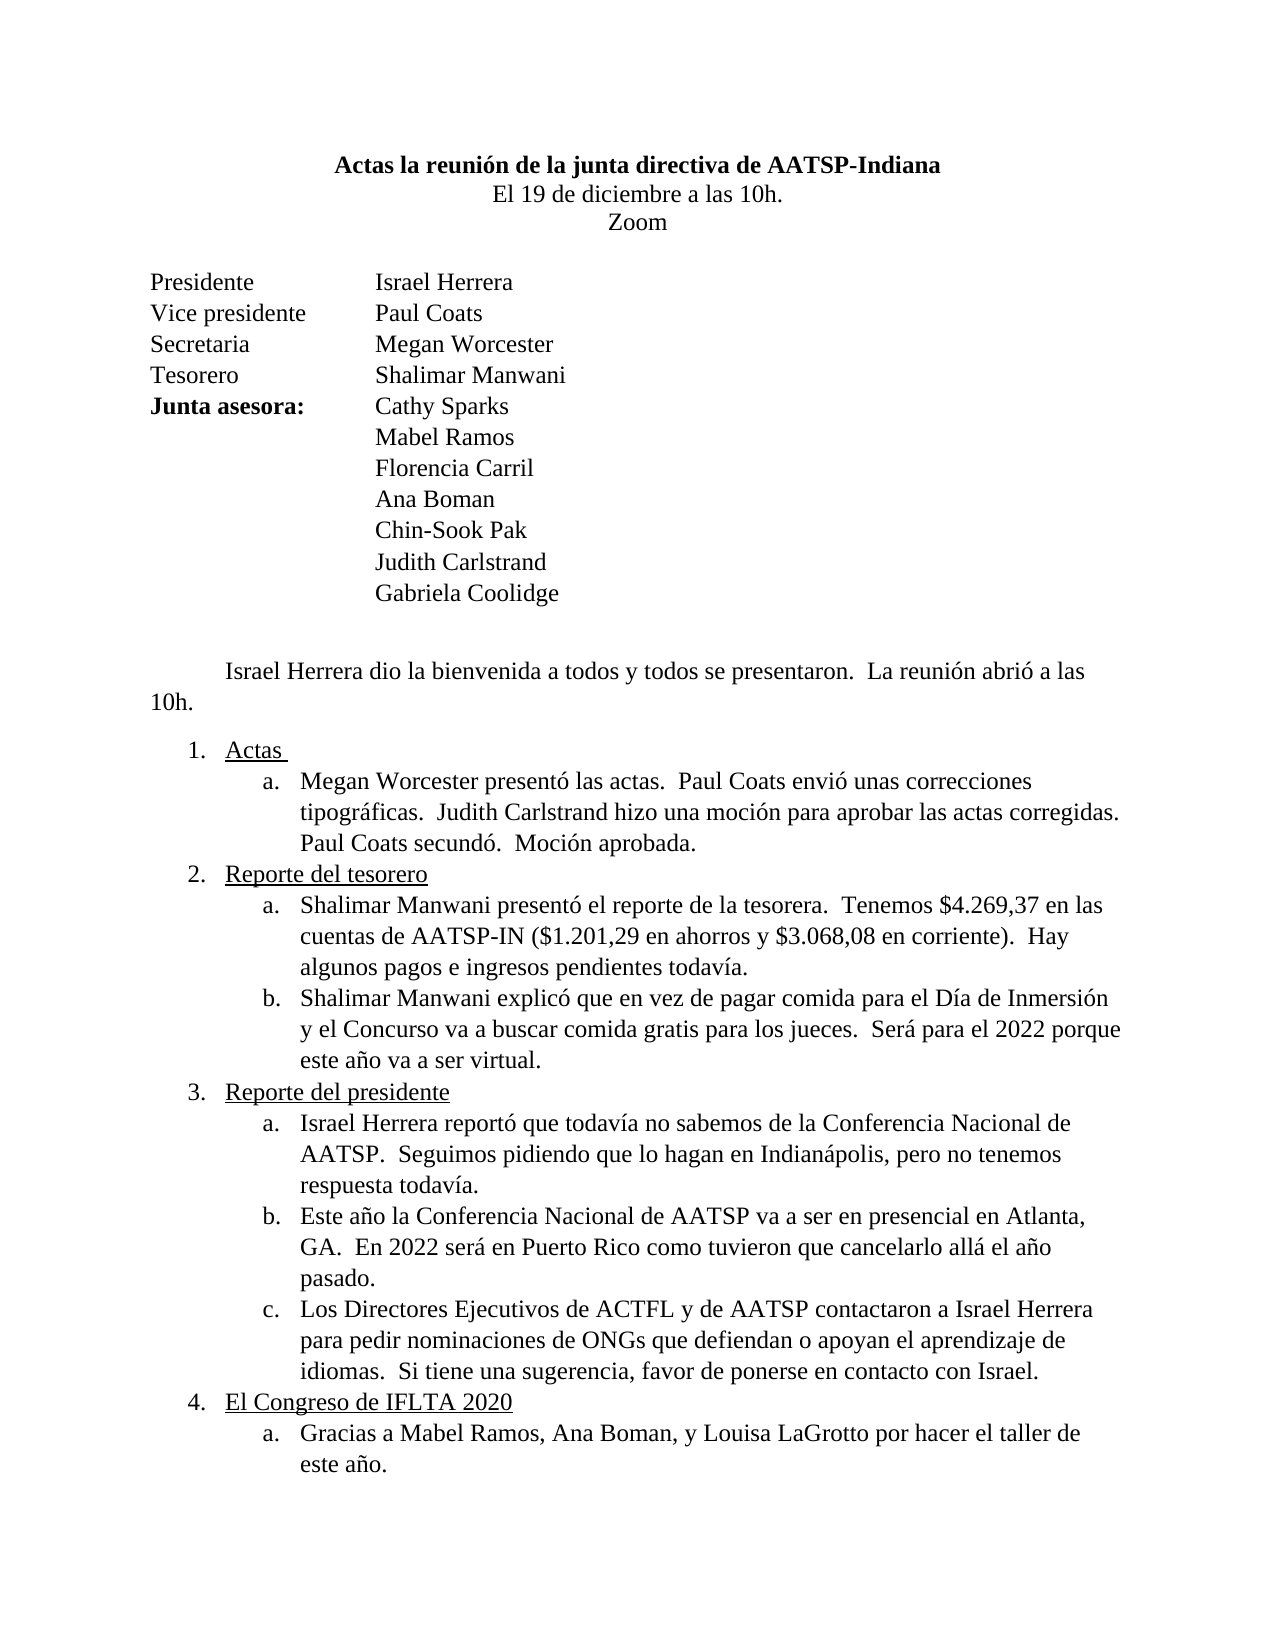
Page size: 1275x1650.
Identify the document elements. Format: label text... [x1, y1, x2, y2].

list Gracias a Mabel Ramos, Ana Boman, y Louisa LaGrotto por hacer el taller de este año. [262, 1418, 1125, 1478]
list Este año la Conferencia Nacional de AATSP va a ser en presencial en Atlanta, GA. En 2022 será en Puerto Rico como tuvieron que cancelarlo allá el año pasado. [262, 1201, 1125, 1292]
list Actas [187, 735, 1125, 764]
text Zoom [150, 207, 1125, 236]
list Reporte del presidente [187, 1077, 1125, 1105]
list El Congreso de IFLTA 2020 [187, 1387, 1125, 1416]
list Shalimar Manwani presentó el reporte de la tesorera. Tenemos $4.269,37 en las cuentas de AATSP-IN ($1.201,29 en ahorros y $3.068,08 en corriente). Hay algunos pagos e ingresos pendientes todavía. [262, 890, 1125, 981]
list Reporte del tesorero [187, 859, 1125, 888]
list Israel Herrera reportó que todavía no sabemos de la Conferencia Nacional de AATSP. Seguimos pidiendo que lo hagan en Indianápolis, pero no tenemos respuesta todavía. [262, 1108, 1125, 1198]
text Presidente Israel Herrera [150, 236, 1125, 296]
text Judith Carlstrand [150, 547, 1125, 575]
text Junta asesora: Cathy Sparks [150, 391, 1125, 420]
text Vice presidente Paul Coats [150, 298, 1125, 327]
text Gabriela Coolidge [150, 578, 1125, 606]
text Florencia Carril [150, 453, 1125, 482]
text Chin-Sook Pak [150, 516, 1125, 544]
text Tesorero Shalimar Manwani [150, 360, 1125, 389]
text Actas la reunión de la junta directiva de AATSP-Indiana [150, 150, 1125, 179]
text Secretaria Megan Worcester [150, 329, 1125, 358]
list Megan Worcester presentó las actas. Paul Coats envió unas correcciones tipográficas. Judith Carlstrand hizo una moción para aprobar las actas corregidas. Paul Coats secundó. Moción aprobada. [262, 766, 1125, 857]
list Shalimar Manwani explicó que en vez de pagar comida para el Día de Inmersión y el Concurso va a buscar comida gratis para los jueces. Será para el 2022 porque este año va a ser virtual. [262, 983, 1125, 1074]
text El 19 de diciembre a las 10h. [150, 179, 1125, 207]
text Israel Herrera dio la bienvenida a todos y todos se presentaron. La reunión abrió a las 10h. [150, 656, 1125, 716]
text Ana Boman [150, 484, 1125, 513]
text Mabel Ramos [150, 422, 1125, 451]
list Los Directores Ejecutivos de ACTFL y de AATSP contactaron a Israel Herrera para pedir nominaciones de ONGs que defiendan o apoyan el aprendizaje de idiomas. Si tiene una sugerencia, favor de ponerse en contacto con Israel. [262, 1294, 1125, 1385]
